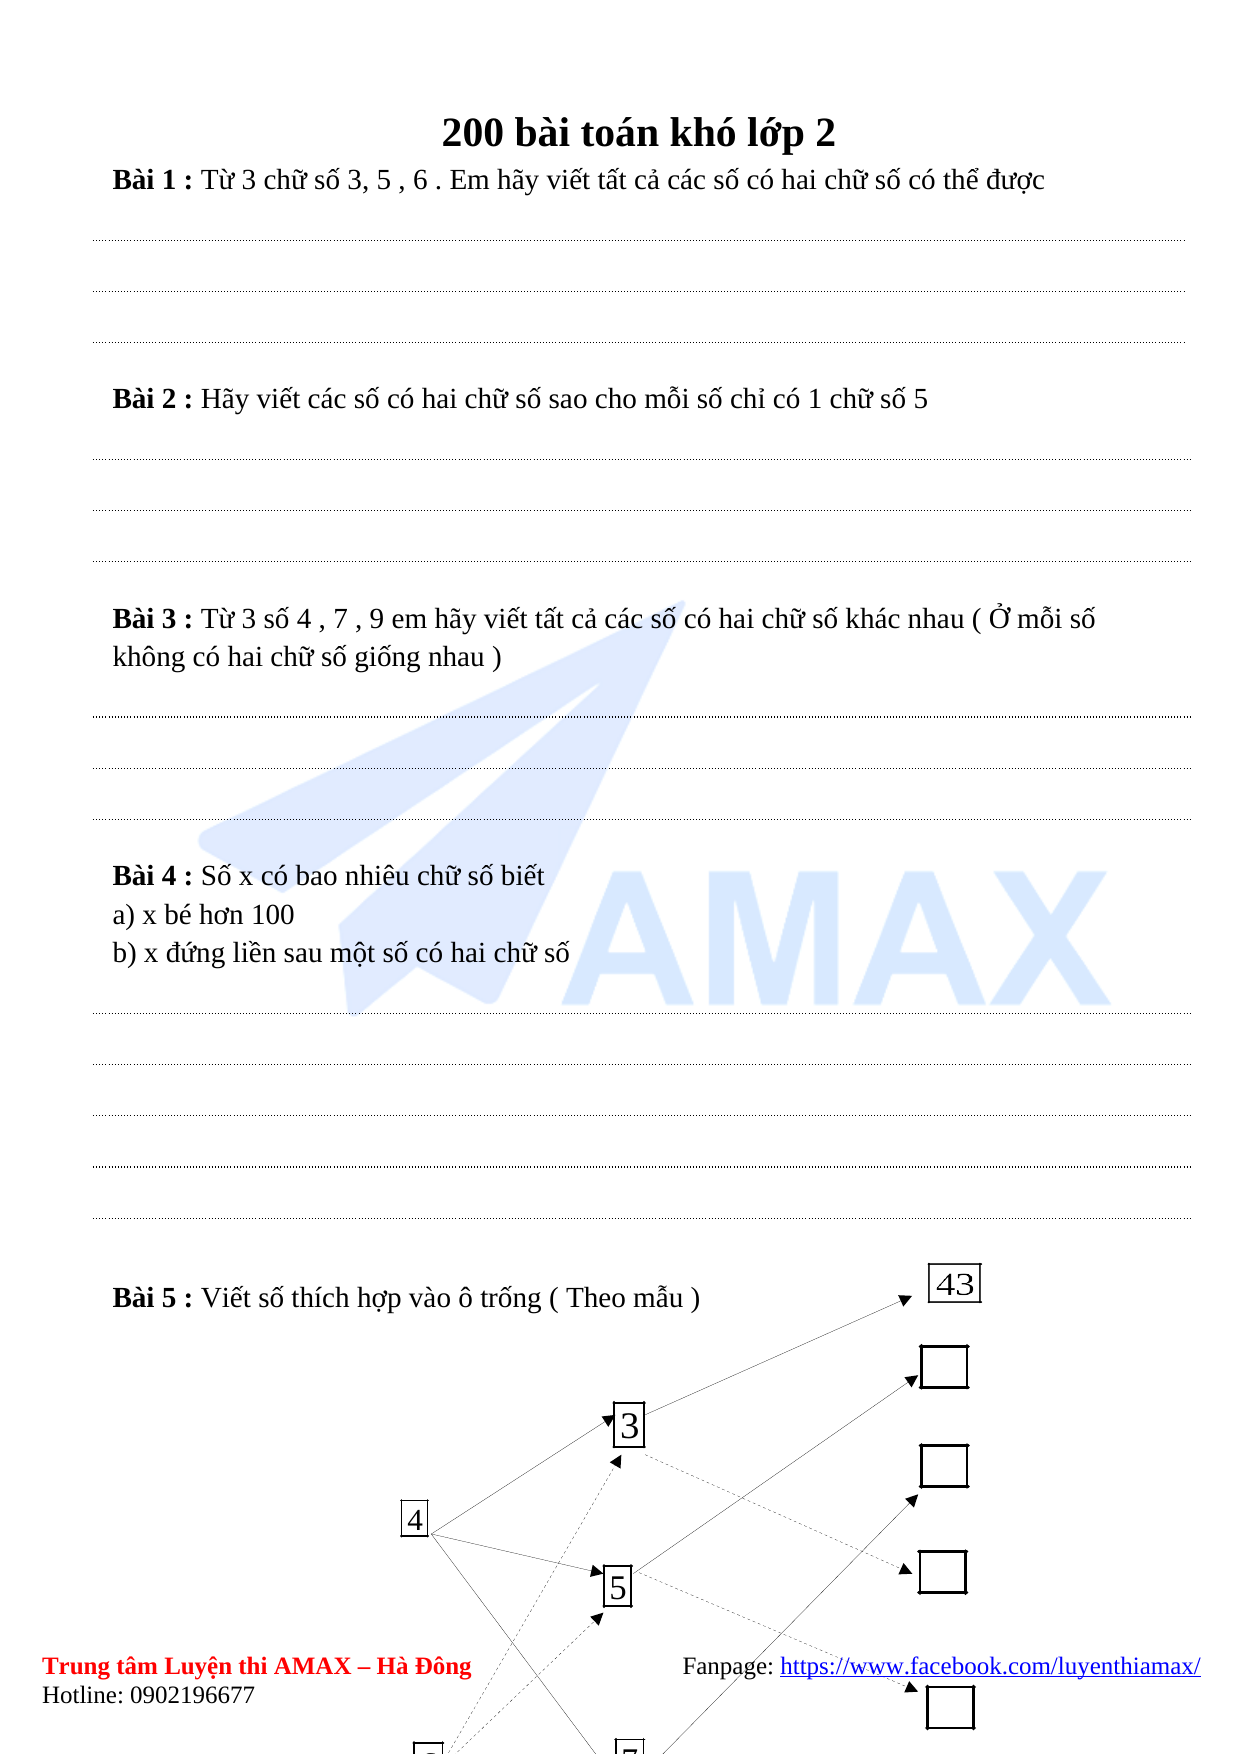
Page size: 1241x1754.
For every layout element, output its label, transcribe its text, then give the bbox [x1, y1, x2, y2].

text Bài 4 : Số x có bao nhiêu chữ số biết a) x bé hơn 100 [112, 858, 1165, 931]
table_header [93, 240, 1185, 291]
table_cell [93, 1166, 1191, 1218]
text Bài 1 : Từ 3 chữ số 3, 5 , 6 . Em hãy viết tất cả các số có hai chữ số có thể được [112, 162, 1165, 196]
table_cell [93, 768, 1191, 819]
text 200 bài toán khó lớp 2 [112, 107, 1165, 155]
table_header [93, 1013, 1191, 1064]
text Bài 3 : Từ 3 số 4 , 7 , 9 em hãy viết tất cả các số có hai chữ số khác nhau ( Ở mỗi số không có hai chữ số giống nhau ) [112, 601, 1165, 673]
table_cell [93, 291, 1185, 342]
table_cell [93, 510, 1191, 561]
table_cell [93, 1115, 1191, 1166]
table_header [93, 459, 1191, 510]
text Bài 5 : Viết số thích hợp vào ô trống ( Theo mẫu ) [112, 1257, 1165, 1313]
table_cell [93, 1064, 1191, 1115]
table_header [93, 716, 1191, 768]
text Bài 2 : Hãy viết các số có hai chữ số sao cho mỗi số chỉ có 1 chữ số 5 [112, 382, 1165, 415]
text b) x đứng liền sau một số có hai chữ số [112, 936, 1165, 969]
